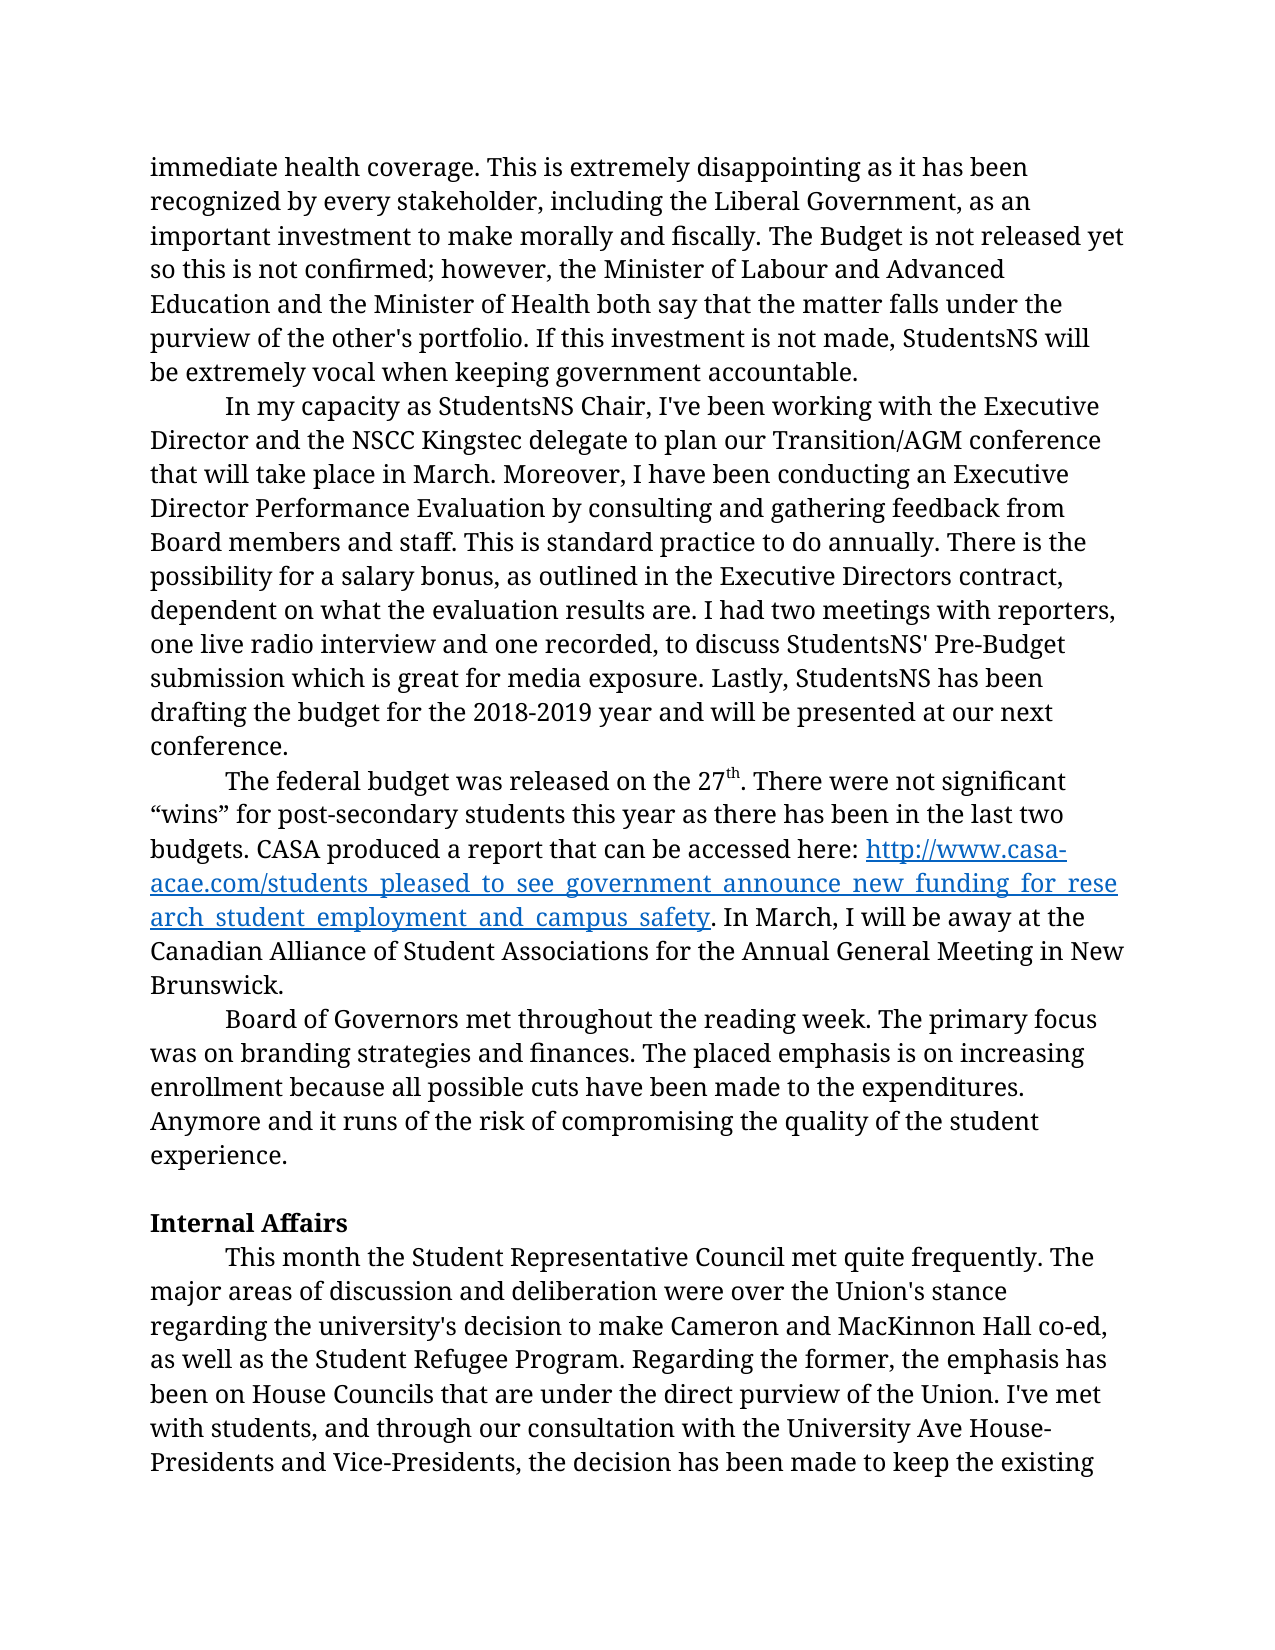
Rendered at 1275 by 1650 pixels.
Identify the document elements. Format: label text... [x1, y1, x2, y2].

text Internal Affairs [150, 1206, 1125, 1240]
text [150, 1240, 1125, 1478]
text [150, 150, 1125, 388]
text In my capacity as StudentsNS Chair, I've been working with the Executive Director and the NSCC Kingstec delegate to plan our Transition/AGM conference that will take place in March. Moreover, I have been conducting an Executive Director Performance Evaluation by consulting and gathering feedback from Board members and staff. This is standard practice to do annually. There is the possibility for a salary bonus, as outlined in the Executive Directors contract, dependent on what the evaluation results are. I had two meetings with reporters, one live radio interview and one recorded, to discuss StudentsNS' Pre-Budget submission which is great for media exposure. Lastly, StudentsNS has been drafting the budget for the 2018-2019 year and will be presented at our next conference. [150, 388, 1125, 763]
text Board of Governors met throughout the reading week. The primary focus was on branding strategies and finances. The placed emphasis is on increasing enrollment because all possible cuts have been made to the expenditures. Anymore and it runs of the risk of compromising the quality of the student experience. [150, 1002, 1125, 1172]
text The federal budget was released on the 27th. There were not significant “wins” for post-secondary students this year as there has been in the last two budgets. CASA produced a report that can be accessed here: http://www.casa-acae.com/students_pleased_to_see_government_announce_new_funding_for_research_student_employment_and_campus_safety. In March, I will be away at the Canadian Alliance of Student Associations for the Annual General Meeting in New Brunswick. [150, 763, 1125, 1002]
